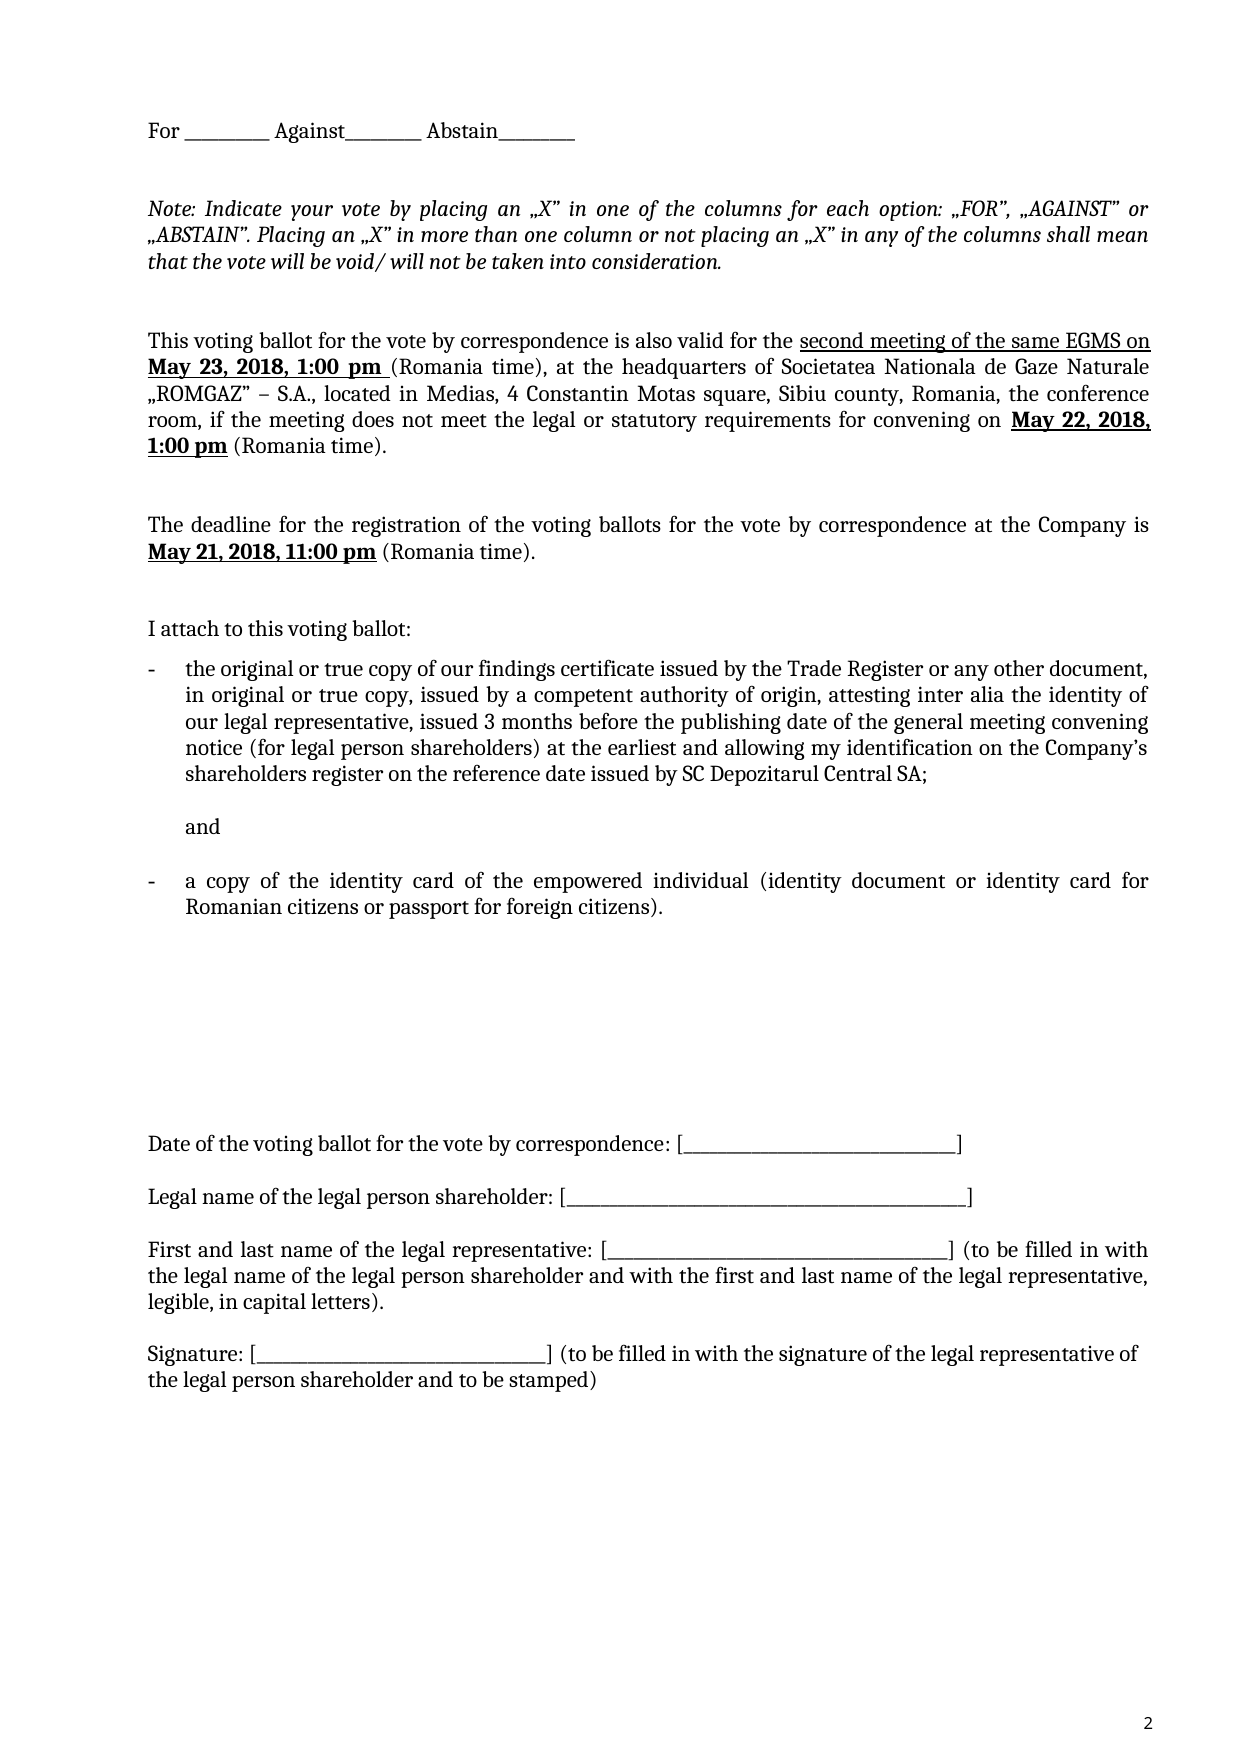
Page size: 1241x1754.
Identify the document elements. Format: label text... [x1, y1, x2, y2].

text For __________ Against_________ Abstain_________ [148, 118, 1150, 144]
text This voting ballot for the vote by correspondence is also valid for the second meeting of the same EGMS on May 23, 2018, 1:00 pm (Romania time), at the headquarters of Societatea Nationala de Gaze Naturale „ROMGAZ” – S.A., located in Medias, 4 Constantin Motas square, Sibiu county, Romania, the conference room, if the meeting does not meet the legal or statutory requirements for convening on May 22, 2018, 1:00 pm (Romania time). [148, 328, 1151, 459]
text Note: Indicate your vote by placing an „X” in one of the columns for each option: „FOR”, „AGAINST” or „ABSTAIN”. Placing an „X” in more than one column or not placing an „X” in any of the columns shall mean that the vote will be void/ will not be taken into consideration. [148, 196, 1151, 275]
list the original or true copy of our findings certificate issued by the Trade Register or any other document, in original or true copy, issued by a competent authority of origin, attesting inter alia the identity of our legal representative, issued 3 months before the publishing date of the general meeting convening notice (for legal person shareholders) at the earliest and allowing my identification on the Company’s shareholders register on the reference date issued by SC Depozitarul Central SA; [148, 655, 1150, 788]
text Signature: [__________________________________] (to be filled in with the signature of the legal representative of the legal person shareholder and to be stamped) [148, 1340, 1151, 1393]
text Legal name of the legal person shareholder: [_______________________________________________] [148, 1184, 1151, 1210]
text I attach to this voting ballot: [148, 616, 1151, 643]
list a copy of the identity card of the empowered individual (identity document or identity card for Romanian citizens or passport for foreign citizens). [148, 867, 1151, 920]
text and [185, 814, 1151, 840]
text The deadline for the registration of the voting ballots for the vote by correspondence at the Company is May 21, 2018, 11:00 pm (Romania time). [148, 512, 1151, 565]
text First and last name of the legal representative: [________________________________________] (to be filled in with the legal name of the legal person shareholder and with the first and last name of the legal representative, legible, in capital letters). [148, 1236, 1151, 1315]
text Date of the voting ballot for the vote by correspondence: [________________________________] [148, 1131, 1151, 1157]
